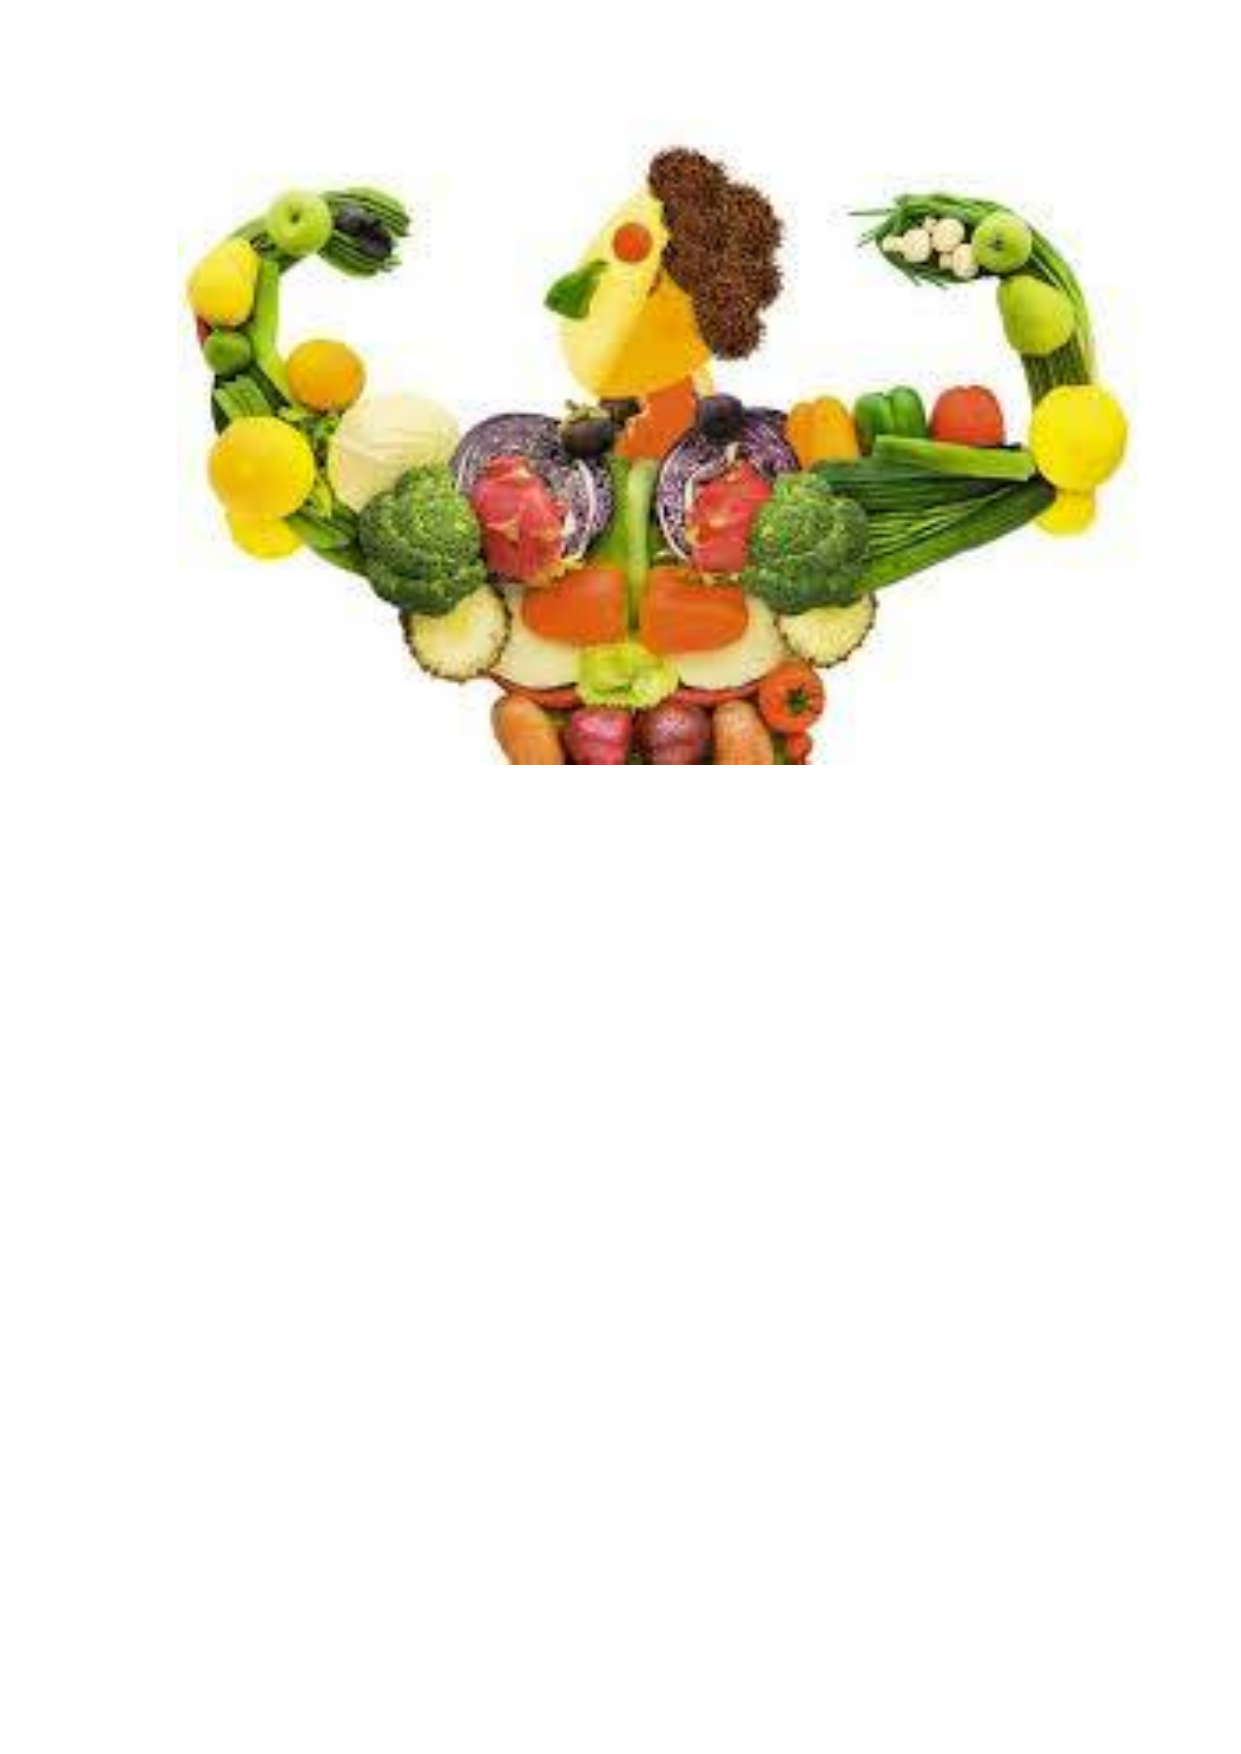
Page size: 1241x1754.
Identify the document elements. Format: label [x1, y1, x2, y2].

picture [177, 118, 1153, 765]
